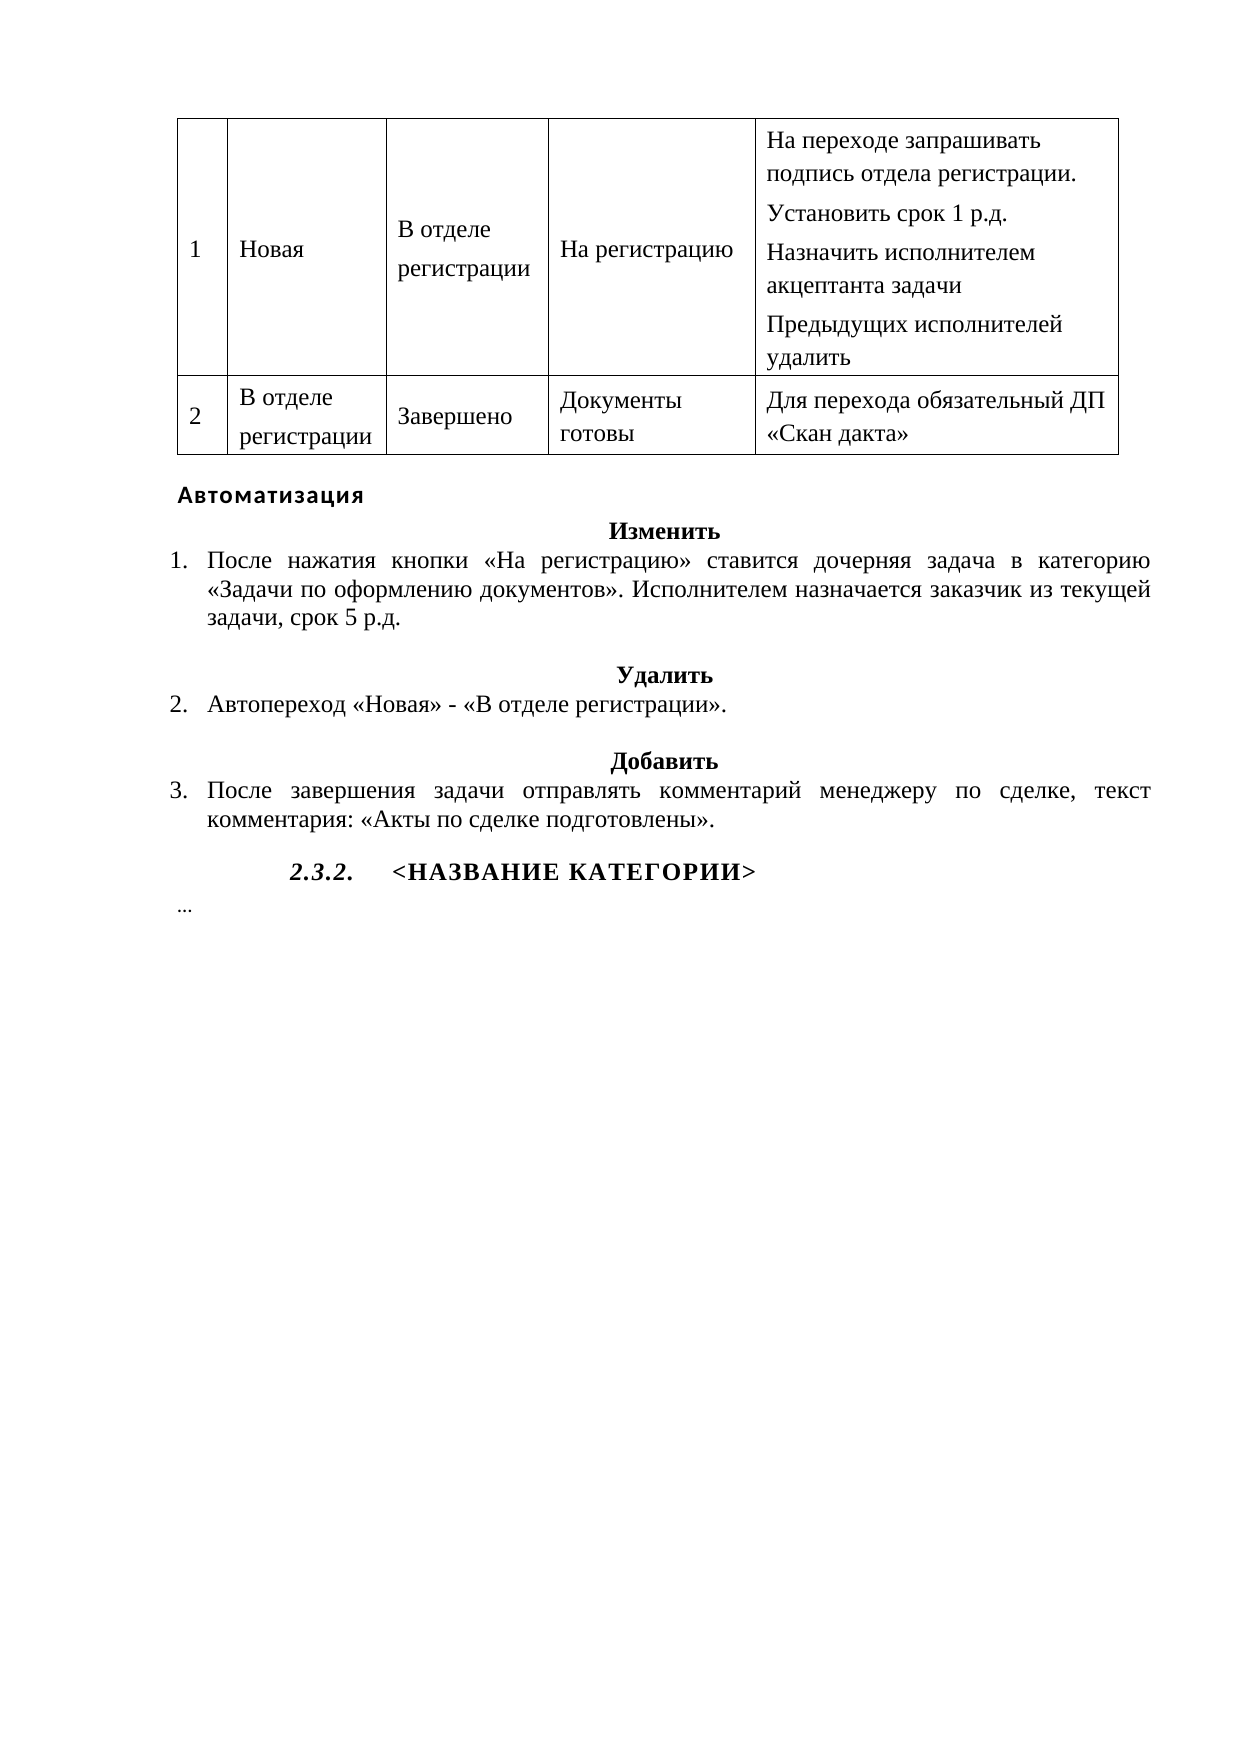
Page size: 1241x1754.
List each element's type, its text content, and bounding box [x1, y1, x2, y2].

list После завершения задачи отправлять комментарий менеджеру по сделке, текст комментария: «Акты по сделке подготовлены». [169, 775, 1152, 832]
table_cell Новая [228, 119, 386, 374]
text Автоматизация [177, 479, 1152, 510]
table_cell 2 [178, 376, 227, 453]
table_cell В отделе регистрации [228, 376, 386, 453]
text Добавить [177, 746, 1152, 775]
table_cell На переходе запрашивать подпись отдела регистрации. Установить срок 1 р.д. Назначить исполнителем акцептанта задачи Предыдущих исполнителей удалить [756, 119, 1118, 374]
text Удалить [177, 660, 1152, 689]
table_cell На регистрацию [549, 119, 755, 374]
table_cell Документы готовы [549, 376, 755, 453]
table_cell 1 [178, 119, 227, 374]
table_cell Завершено [387, 376, 548, 453]
table_cell Для перехода обязательный ДП «Скан дакта» [756, 376, 1118, 453]
text Изменить [177, 516, 1152, 545]
list Автопереход «Новая» - «В отделе регистрации». [169, 689, 1152, 717]
list После нажатия кнопки «На регистрацию» ставится дочерняя задача в категорию «Задачи по оформлению документов». Исполнителем назначается заказчик из текущей задачи, срок 5 р.д. [169, 545, 1152, 631]
list <Название категории> [290, 857, 1152, 886]
text … [177, 892, 1152, 918]
table_cell В отделе регистрации [387, 119, 548, 374]
